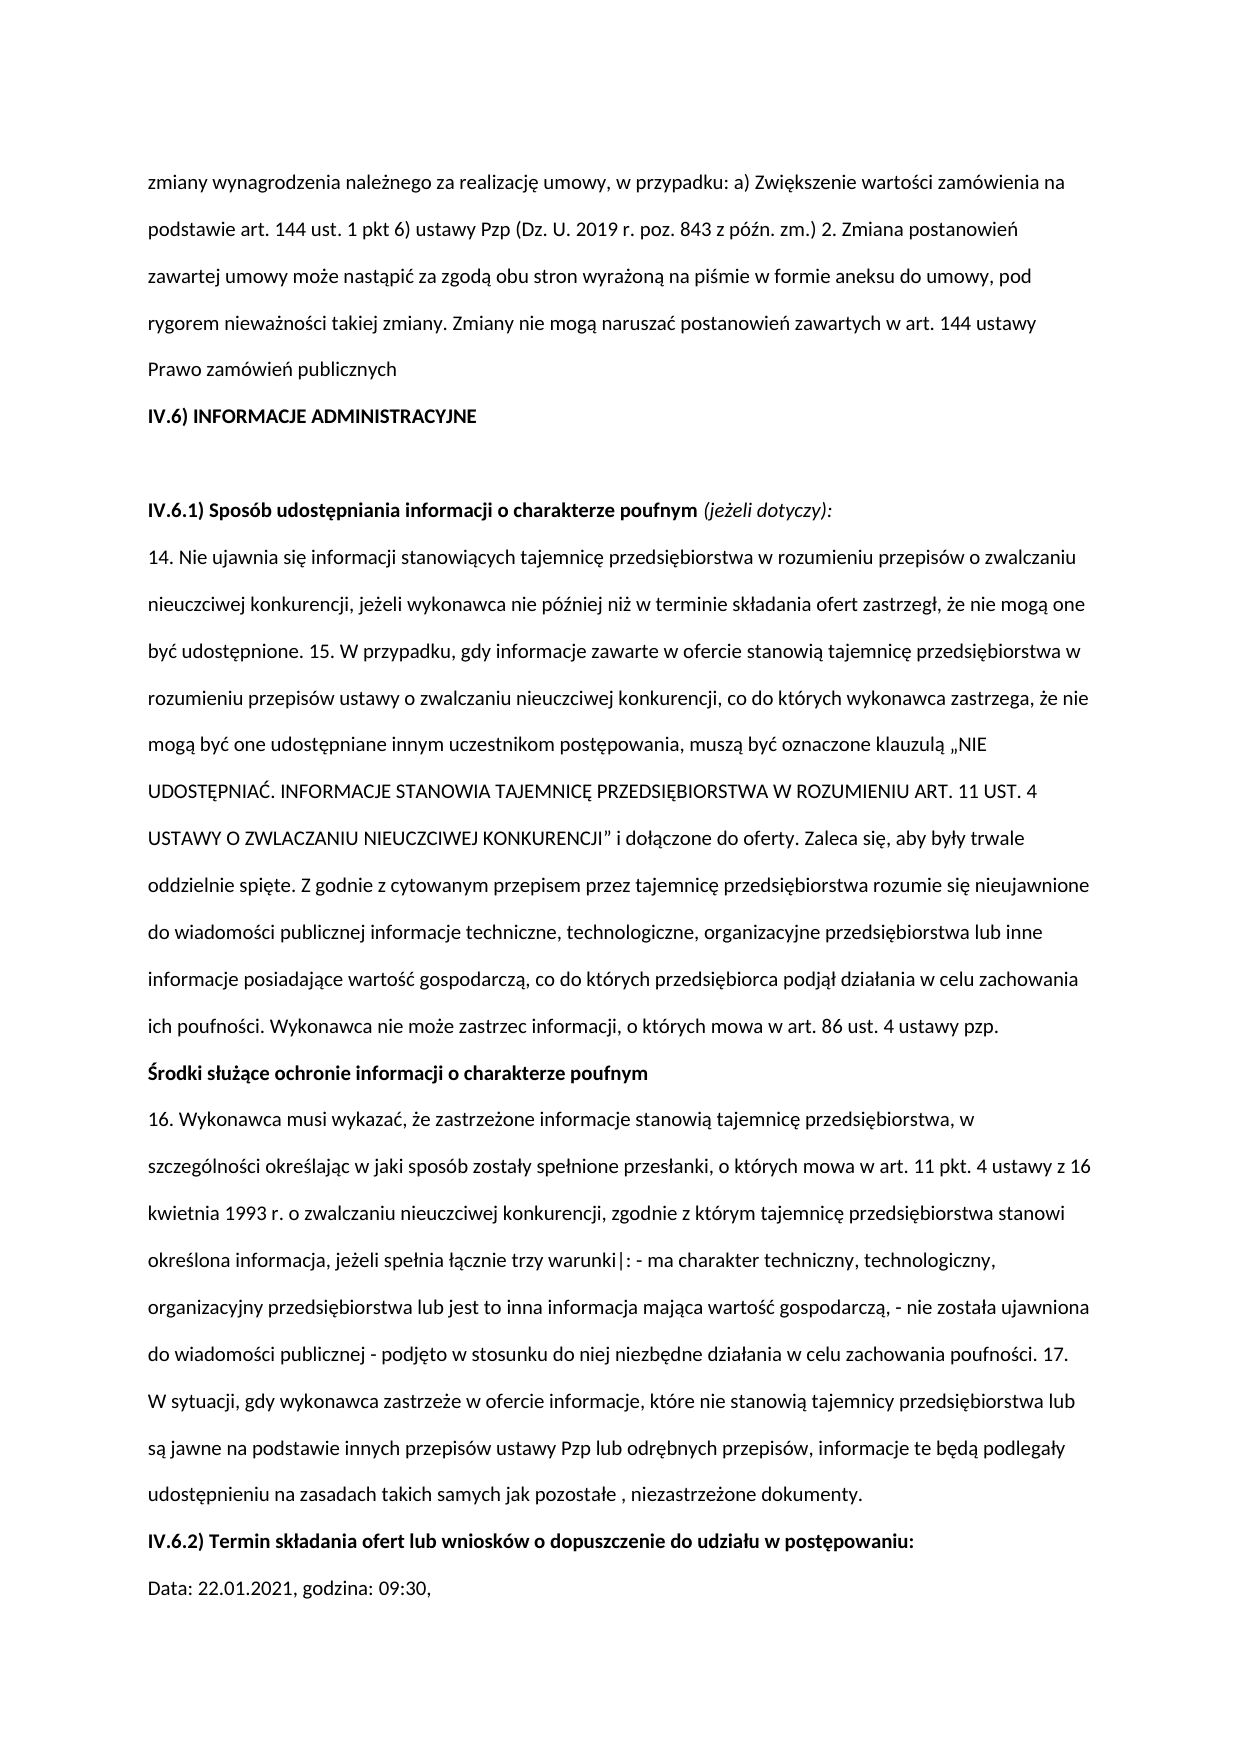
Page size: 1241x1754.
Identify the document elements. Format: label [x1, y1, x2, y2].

text [148, 148, 1093, 1601]
